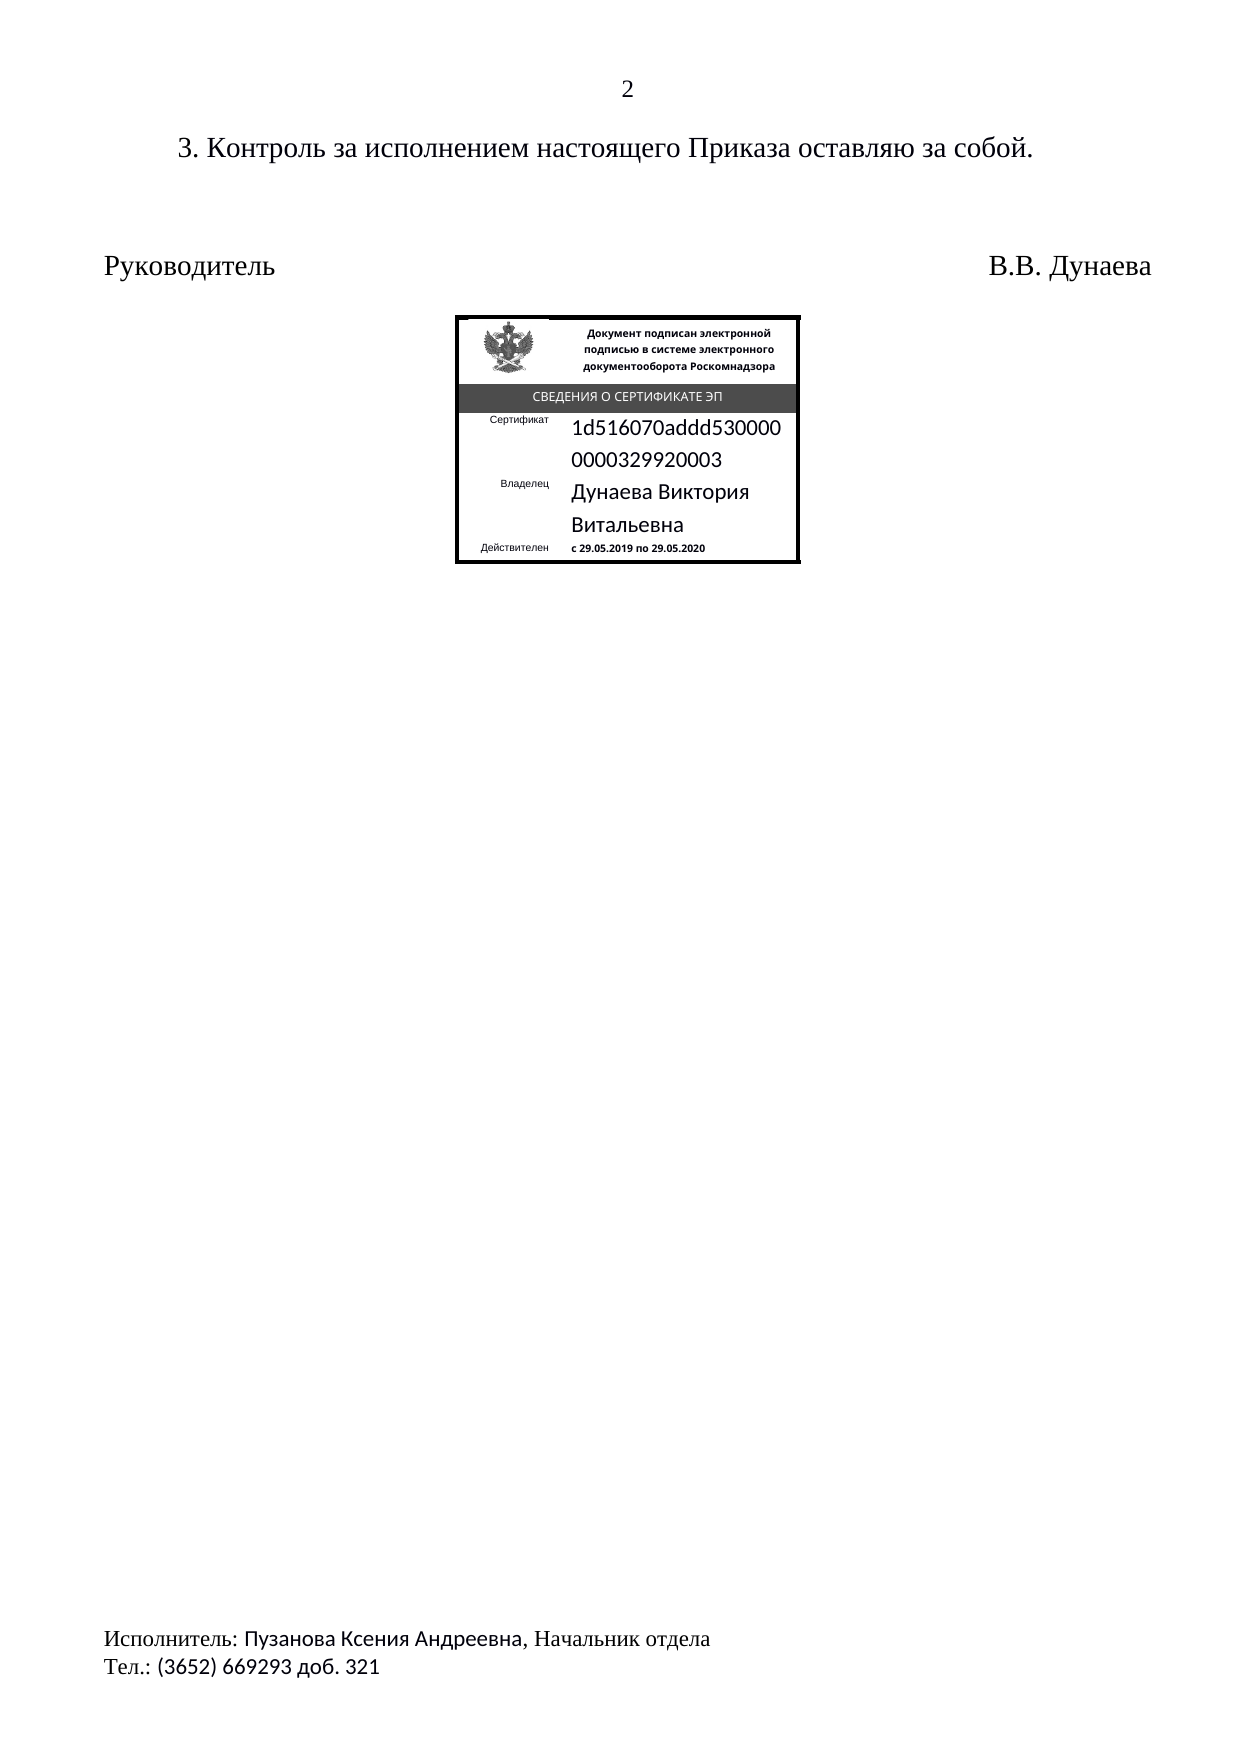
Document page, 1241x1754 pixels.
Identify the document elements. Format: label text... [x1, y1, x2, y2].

table_header В.В. Дунаева [628, 248, 1163, 281]
table_cell [560, 414, 796, 477]
table_header Документ подписан электронной подписью в системе электронного документооборота Роскомнадзора [560, 320, 796, 384]
table_cell Сертификат [459, 414, 560, 477]
table_cell Действителен [459, 542, 560, 559]
text 3. Контроль за исполнением настоящего Приказа оставляю за собой. [103, 131, 1152, 164]
table_header [459, 320, 560, 384]
table_cell [560, 542, 796, 559]
table_header Руководитель [92, 248, 628, 281]
picture [468, 319, 549, 375]
table_cell Владелец [459, 478, 560, 542]
table_cell [560, 478, 796, 542]
table_cell СВЕДЕНИЯ О СЕРТИФИКАТЕ ЭП [459, 384, 796, 413]
